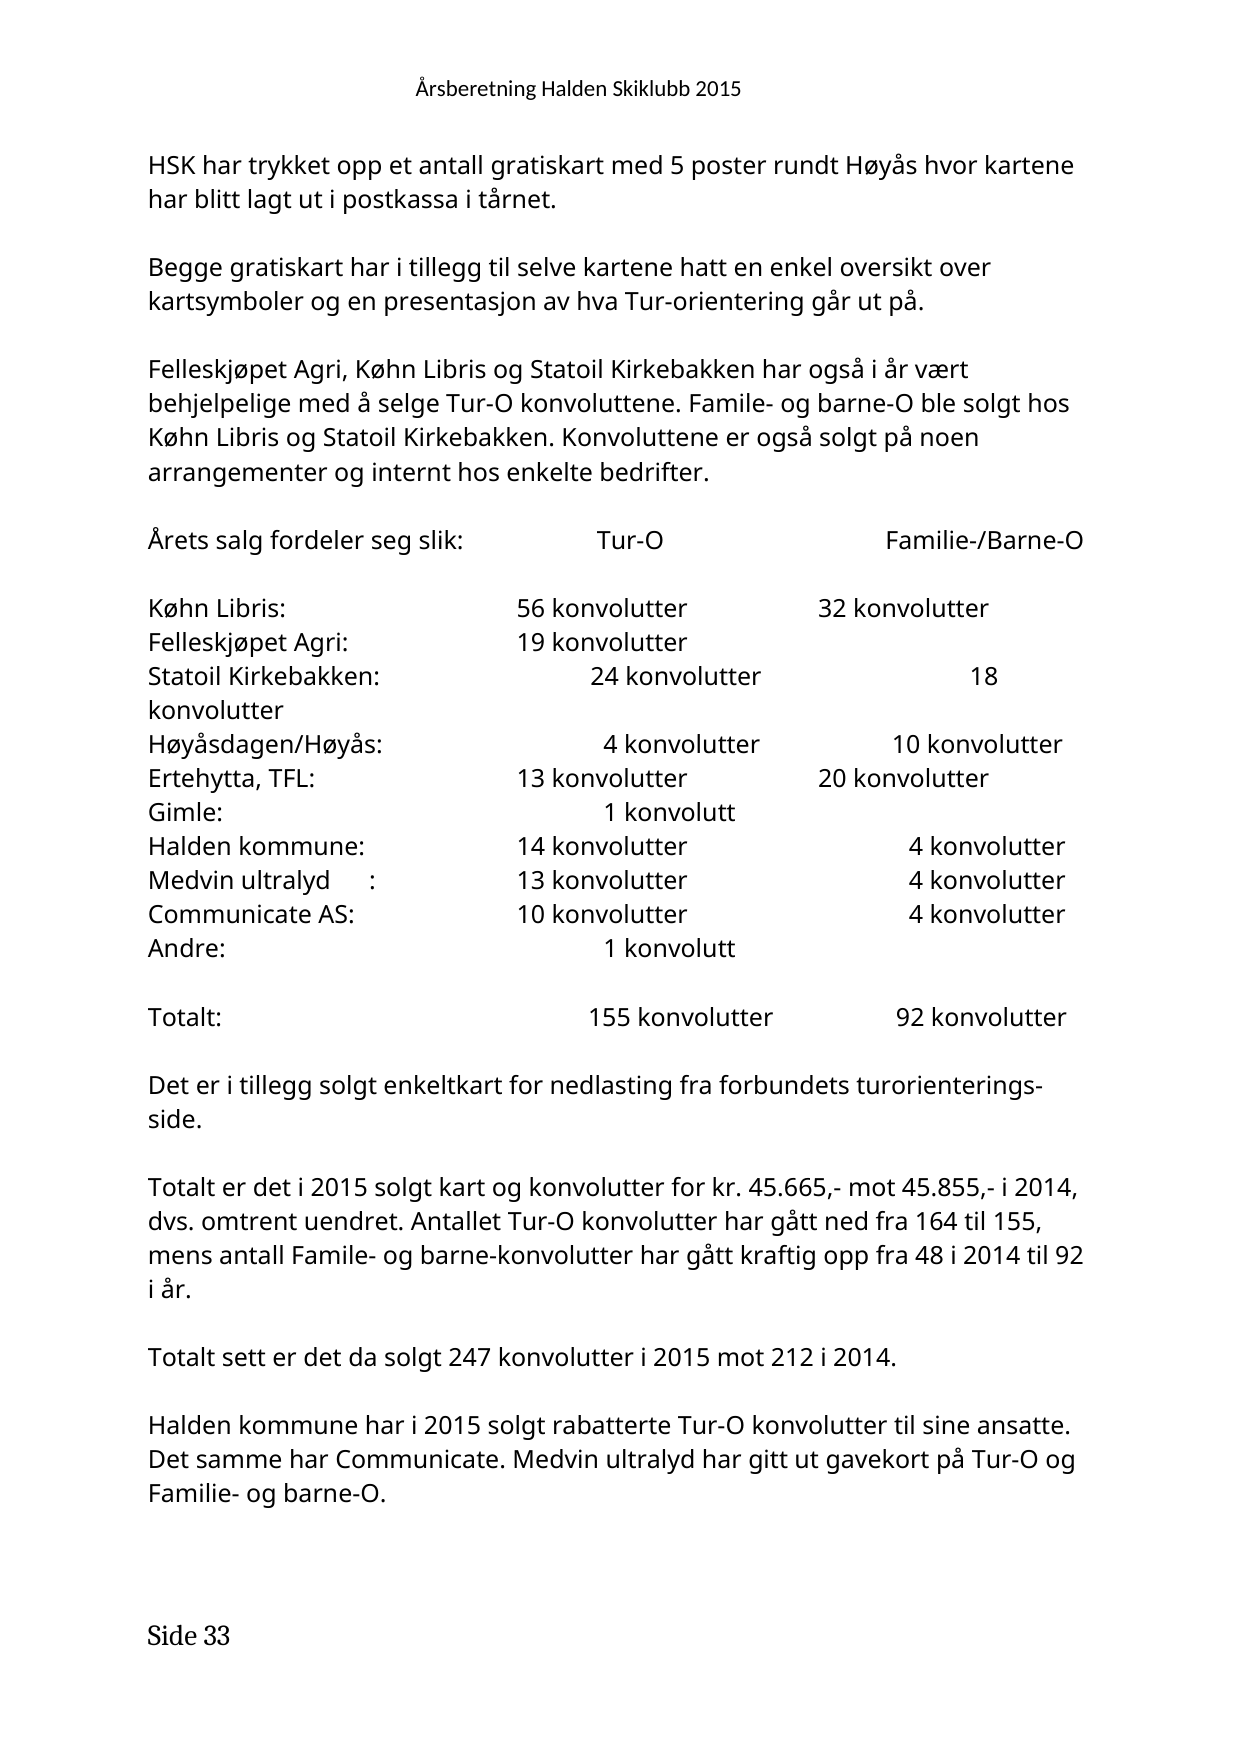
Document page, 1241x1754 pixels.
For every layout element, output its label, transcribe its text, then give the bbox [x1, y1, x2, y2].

text Årets salg fordeler seg slik: Tur-O Familie-/Barne-O [148, 522, 1093, 556]
text Køhn Libris: 56 konvolutter 32 konvolutter [148, 590, 1093, 624]
text Andre: 1 konvolutt [148, 931, 1093, 965]
text Communicate AS: 10 konvolutter 4 konvolutter [148, 897, 1093, 931]
text Felleskjøpet Agri, Køhn Libris og Statoil Kirkebakken har også i år vært behjelpelige med å selge Tur-O konvoluttene. Famile- og barne-O ble solgt hos Køhn Libris og Statoil Kirkebakken. Konvoluttene er også solgt på noen arrangementer og internt hos enkelte bedrifter. [148, 352, 1093, 488]
text Ertehytta, TFL: 13 konvolutter 20 konvolutter [148, 761, 1093, 795]
text Totalt er det i 2015 solgt kart og konvolutter for kr. 45.665,- mot 45.855,- i 2014, dvs. omtrent uendret. Antallet Tur-O konvolutter har gått ned fra 164 til 155, mens antall Famile- og barne-konvolutter har gått kraftig opp fra 48 i 2014 til 92 i år. [148, 1169, 1093, 1306]
text HSK har trykket opp et antall gratiskart med 5 poster rundt Høyås hvor kartene har blitt lagt ut i postkassa i tårnet. [148, 148, 1093, 216]
text Høyåsdagen/Høyås: 4 konvolutter 10 konvolutter [148, 727, 1093, 761]
text Statoil Kirkebakken: 24 konvolutter 18 konvolutter [148, 658, 1093, 727]
text Gimle: 1 konvolutt [148, 795, 1093, 829]
text Halden kommune: 14 konvolutter 4 konvolutter [148, 829, 1093, 863]
text Totalt: 155 konvolutter 92 konvolutter [148, 999, 1093, 1033]
text Felleskjøpet Agri: 19 konvolutter [148, 624, 1093, 658]
text Halden kommune har i 2015 solgt rabatterte Tur-O konvolutter til sine ansatte. Det samme har Communicate. Medvin ultralyd har gitt ut gavekort på Tur-O og Familie- og barne-O. [148, 1408, 1093, 1510]
text Totalt sett er det da solgt 247 konvolutter i 2015 mot 212 i 2014. [148, 1340, 1093, 1374]
text Medvin ultralyd : 13 konvolutter 4 konvolutter [148, 863, 1093, 897]
text Det er i tillegg solgt enkeltkart for nedlasting fra forbundets turorienterings-side. [148, 1067, 1093, 1135]
text Begge gratiskart har i tillegg til selve kartene hatt en enkel oversikt over kartsymboler og en presentasjon av hva Tur-orientering går ut på. [148, 250, 1093, 318]
